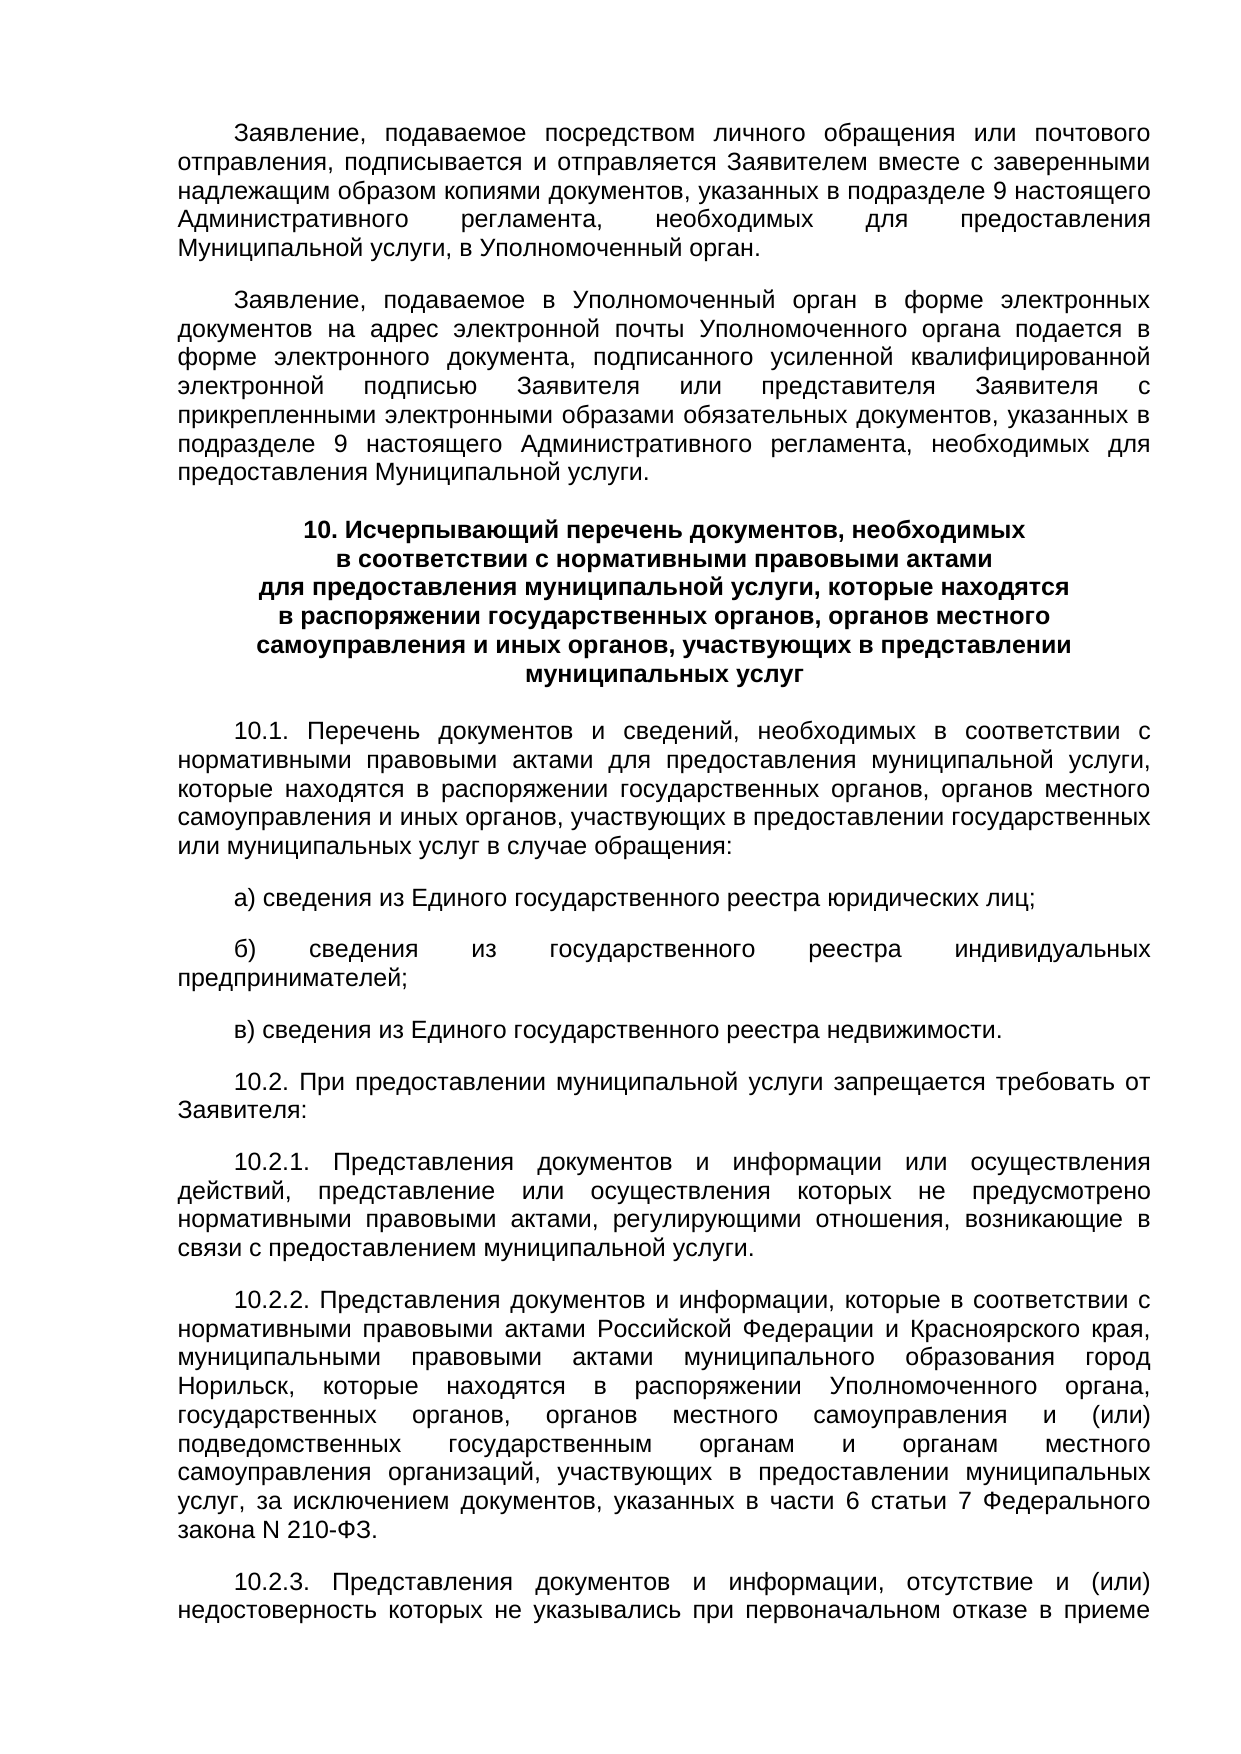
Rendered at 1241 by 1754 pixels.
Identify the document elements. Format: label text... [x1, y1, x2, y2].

text 10.2.1. Представления документов и информации или осуществления действий, представление или осуществления которых не предусмотрено нормативными правовыми актами, регулирующими отношения, возникающие в связи с предоставлением муниципальной услуги. [177, 1147, 1152, 1262]
title муниципальных услуг [177, 658, 1152, 687]
text а) сведения из Единого государственного реестра юридических лиц; [177, 883, 1152, 911]
text 10.2. При предоставлении муниципальной услуги запрещается требовать от Заявителя: [177, 1066, 1152, 1124]
title в распоряжении государственных органов, органов местного [177, 601, 1152, 630]
text Заявление, подаваемое в Уполномоченный орган в форме электронных документов на адрес электронной почты Уполномоченного органа подается в форме электронного документа, подписанного усиленной квалифицированной электронной подписью Заявителя или представителя Заявителя с прикрепленными электронными образами обязательных документов, указанных в подразделе 9 настоящего Административного регламента, необходимых для предоставления Муниципальной услуги. [177, 285, 1152, 486]
text 10.1. Перечень документов и сведений, необходимых в соответствии с нормативными правовыми актами для предоставления муниципальной услуги, которые находятся в распоряжении государственных органов, органов местного самоуправления и иных органов, участвующих в предоставлении государственных или муниципальных услуг в случае обращения: [177, 716, 1152, 860]
text 10.2.2. Представления документов и информации, которые в соответствии с нормативными правовыми актами Российской Федерации и Красноярского края, муниципальными правовыми актами муниципального образования город Норильск, которые находятся в распоряжении Уполномоченного органа, государственных органов, органов местного самоуправления и (или) подведомственных государственным органам и органам местного самоуправления организаций, участвующих в предоставлении муниципальных услуг, за исключением документов, указанных в части 6 статьи 7 Федерального закона N 210-ФЗ. [177, 1285, 1152, 1543]
title 10. Исчерпывающий перечень документов, необходимых [177, 515, 1152, 543]
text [177, 1566, 1152, 1624]
title самоуправления и иных органов, участвующих в представлении [177, 630, 1152, 658]
text в) сведения из Единого государственного реестра недвижимости. [177, 1015, 1152, 1043]
title для предоставления муниципальной услуги, которые находятся [177, 572, 1152, 601]
title в соответствии с нормативными правовыми актами [177, 543, 1152, 572]
text Заявление, подаваемое посредством личного обращения или почтового отправления, подписывается и отправляется Заявителем вместе с заверенными надлежащим образом копиями документов, указанных в подразделе 9 настоящего Административного регламента, необходимых для предоставления Муниципальной услуги, в Уполномоченный орган. [177, 118, 1152, 262]
text б) сведения из государственного реестра индивидуальных предпринимателей; [177, 934, 1152, 992]
